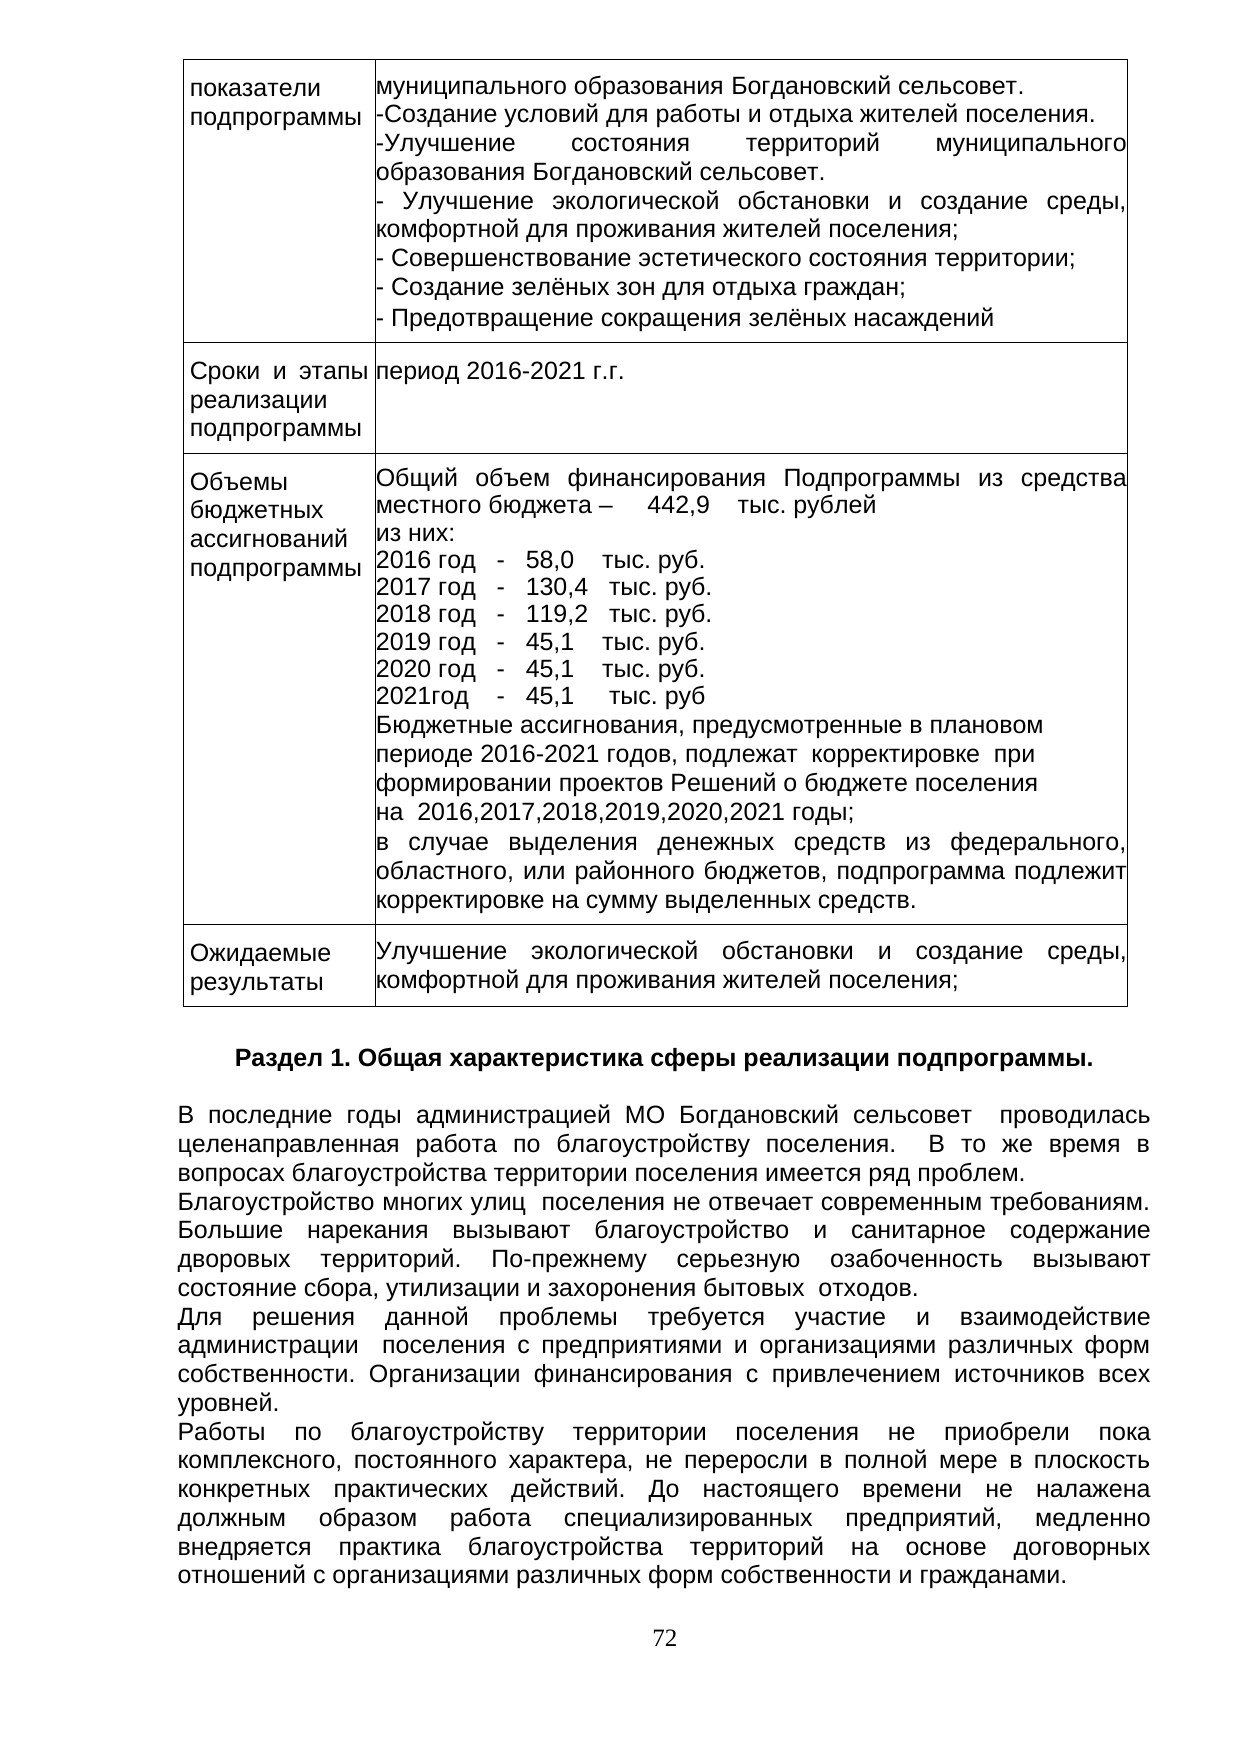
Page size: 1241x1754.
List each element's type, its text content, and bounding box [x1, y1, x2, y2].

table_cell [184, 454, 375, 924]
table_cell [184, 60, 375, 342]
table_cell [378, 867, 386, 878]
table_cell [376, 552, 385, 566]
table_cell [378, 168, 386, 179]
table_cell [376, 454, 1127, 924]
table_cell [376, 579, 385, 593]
text Работы по благоустройству территории поселения не приобрели пока комплексного, постоянного характера, не переросли в полной мере в плоскость конкретных практических действий. До настоящего времени не налажена должным образом работа специализированных предприятий, медленно внедряется практика благоустройства территорий на основе договорных отношений с организациями различных форм собственности и гражданами. [177, 1416, 1152, 1589]
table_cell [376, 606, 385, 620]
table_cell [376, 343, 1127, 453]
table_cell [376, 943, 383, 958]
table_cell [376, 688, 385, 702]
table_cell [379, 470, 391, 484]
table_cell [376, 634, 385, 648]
text Раздел 1. Общая характеристика сферы реализации подпрограммы. [177, 1043, 1152, 1071]
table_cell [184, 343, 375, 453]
text Для решения данной проблемы требуется участие и взаимодействие администрации поселения с предприятиями и организациями различных форм собственности. Организации финансирования с привлечением источников всех уровней. [177, 1301, 1152, 1416]
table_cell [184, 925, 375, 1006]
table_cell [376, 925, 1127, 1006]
text Благоустройство многих улиц поселения не отвечает современным требованиям. Большие нарекания вызывают благоустройство и санитарное содержание дворовых территорий. По-прежнему серьезную озабоченность вызывают состояние сбора, утилизации и захоронения бытовых отходов. [177, 1186, 1152, 1301]
text В последние годы администрацией МО Богдановский сельсовет проводилась целенаправленная работа по благоустройству поселения. В то же время в вопросах благоустройства территории поселения имеется ряд проблем. [177, 1100, 1152, 1186]
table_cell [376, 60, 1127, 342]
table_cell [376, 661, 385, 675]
